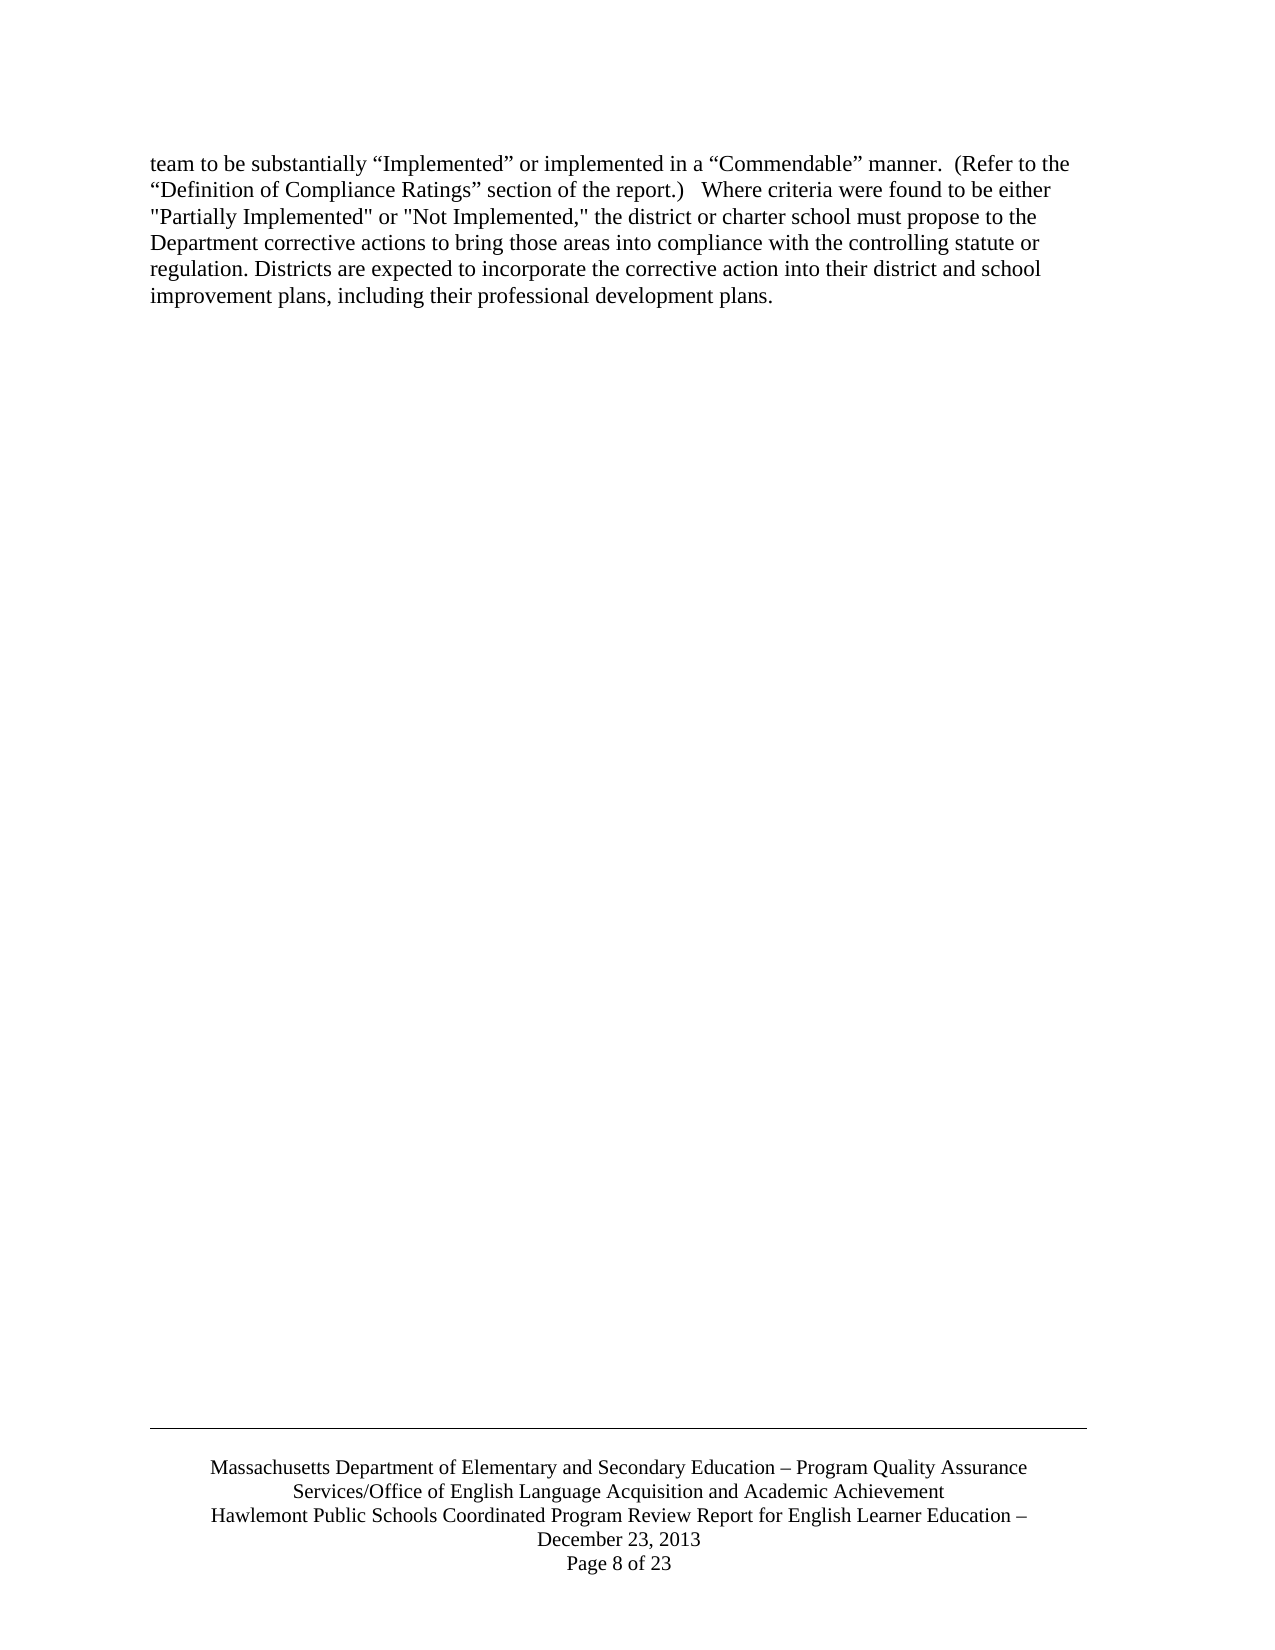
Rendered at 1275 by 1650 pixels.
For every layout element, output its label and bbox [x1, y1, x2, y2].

text [150, 150, 1125, 308]
